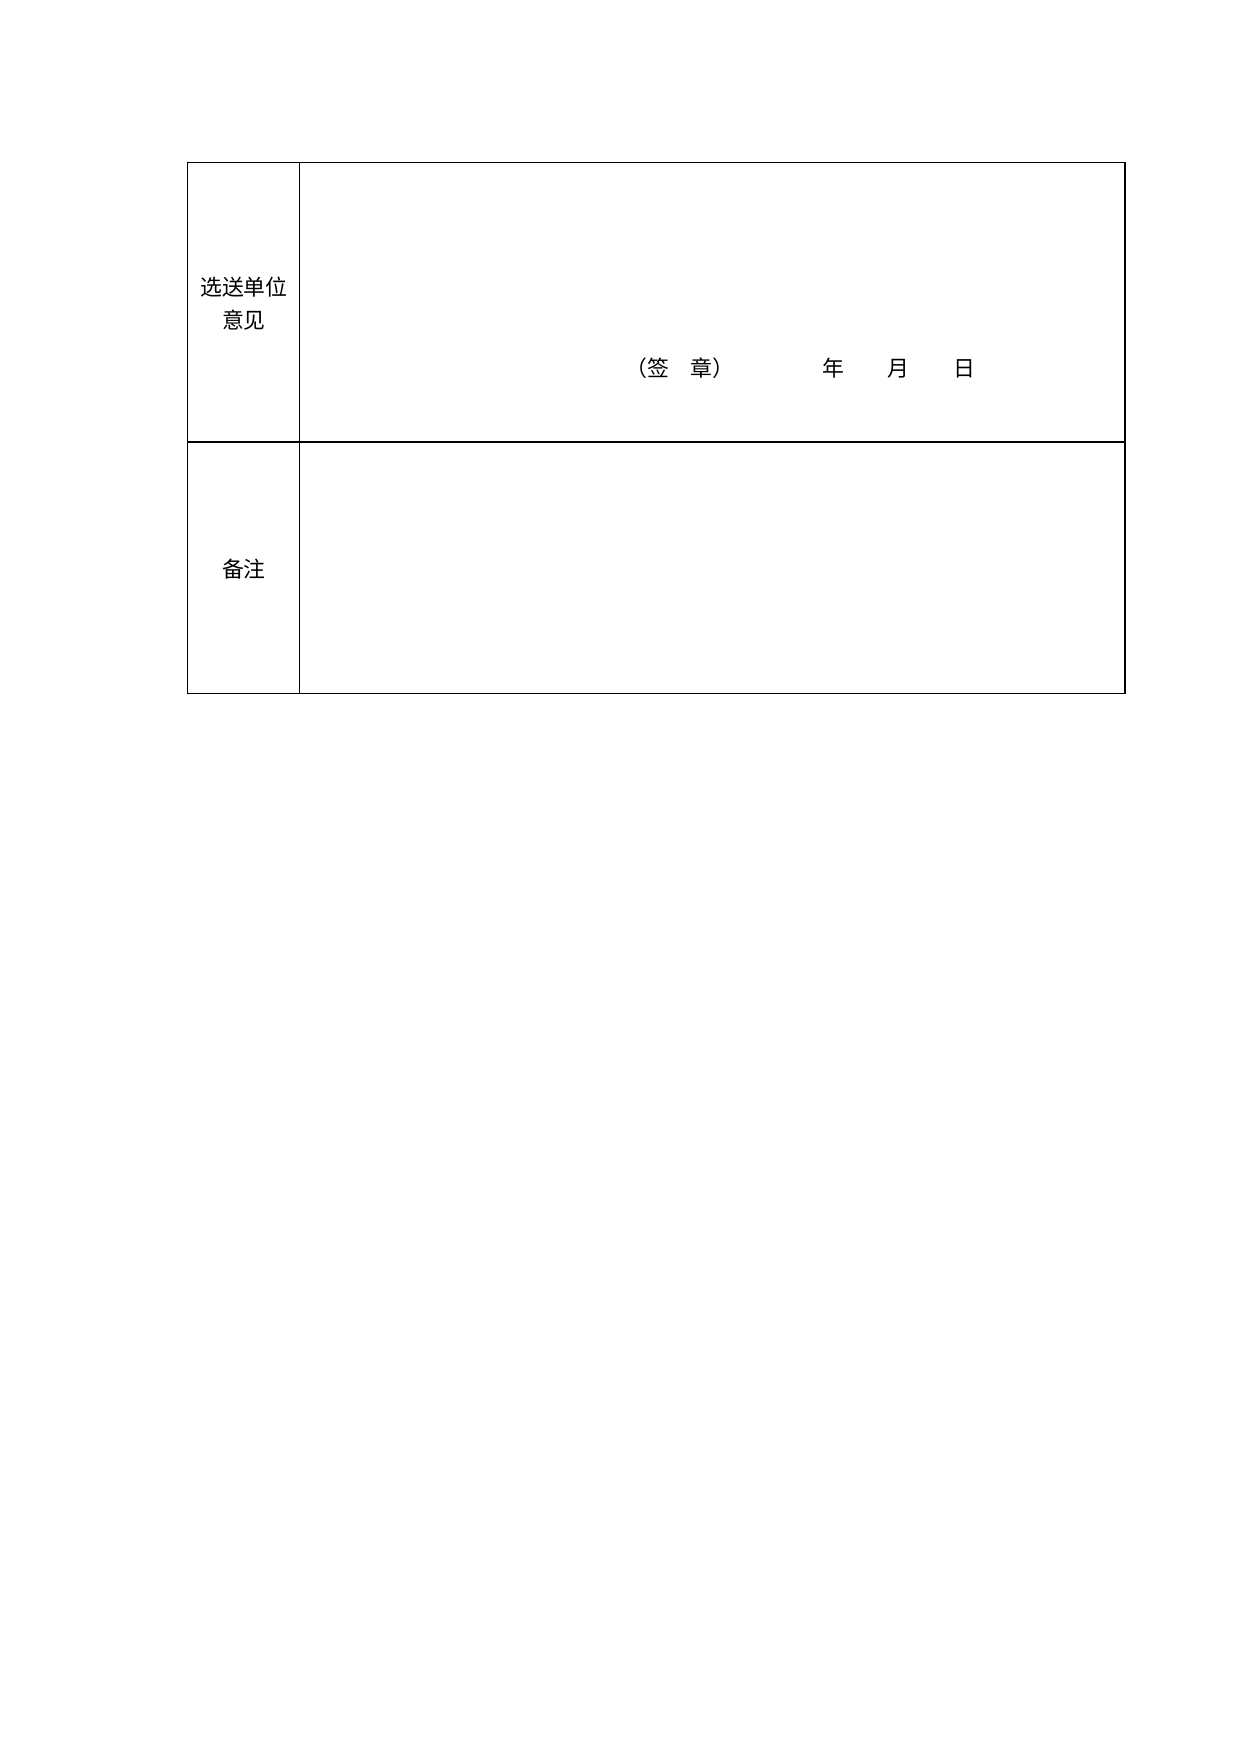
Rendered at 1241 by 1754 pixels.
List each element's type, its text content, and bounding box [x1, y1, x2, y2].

table_cell 备注 [188, 443, 299, 692]
table_cell （签 章） 年 月 日 [300, 163, 1124, 441]
table_cell [300, 443, 1124, 692]
table_cell 选送单位 意见 [188, 163, 299, 441]
